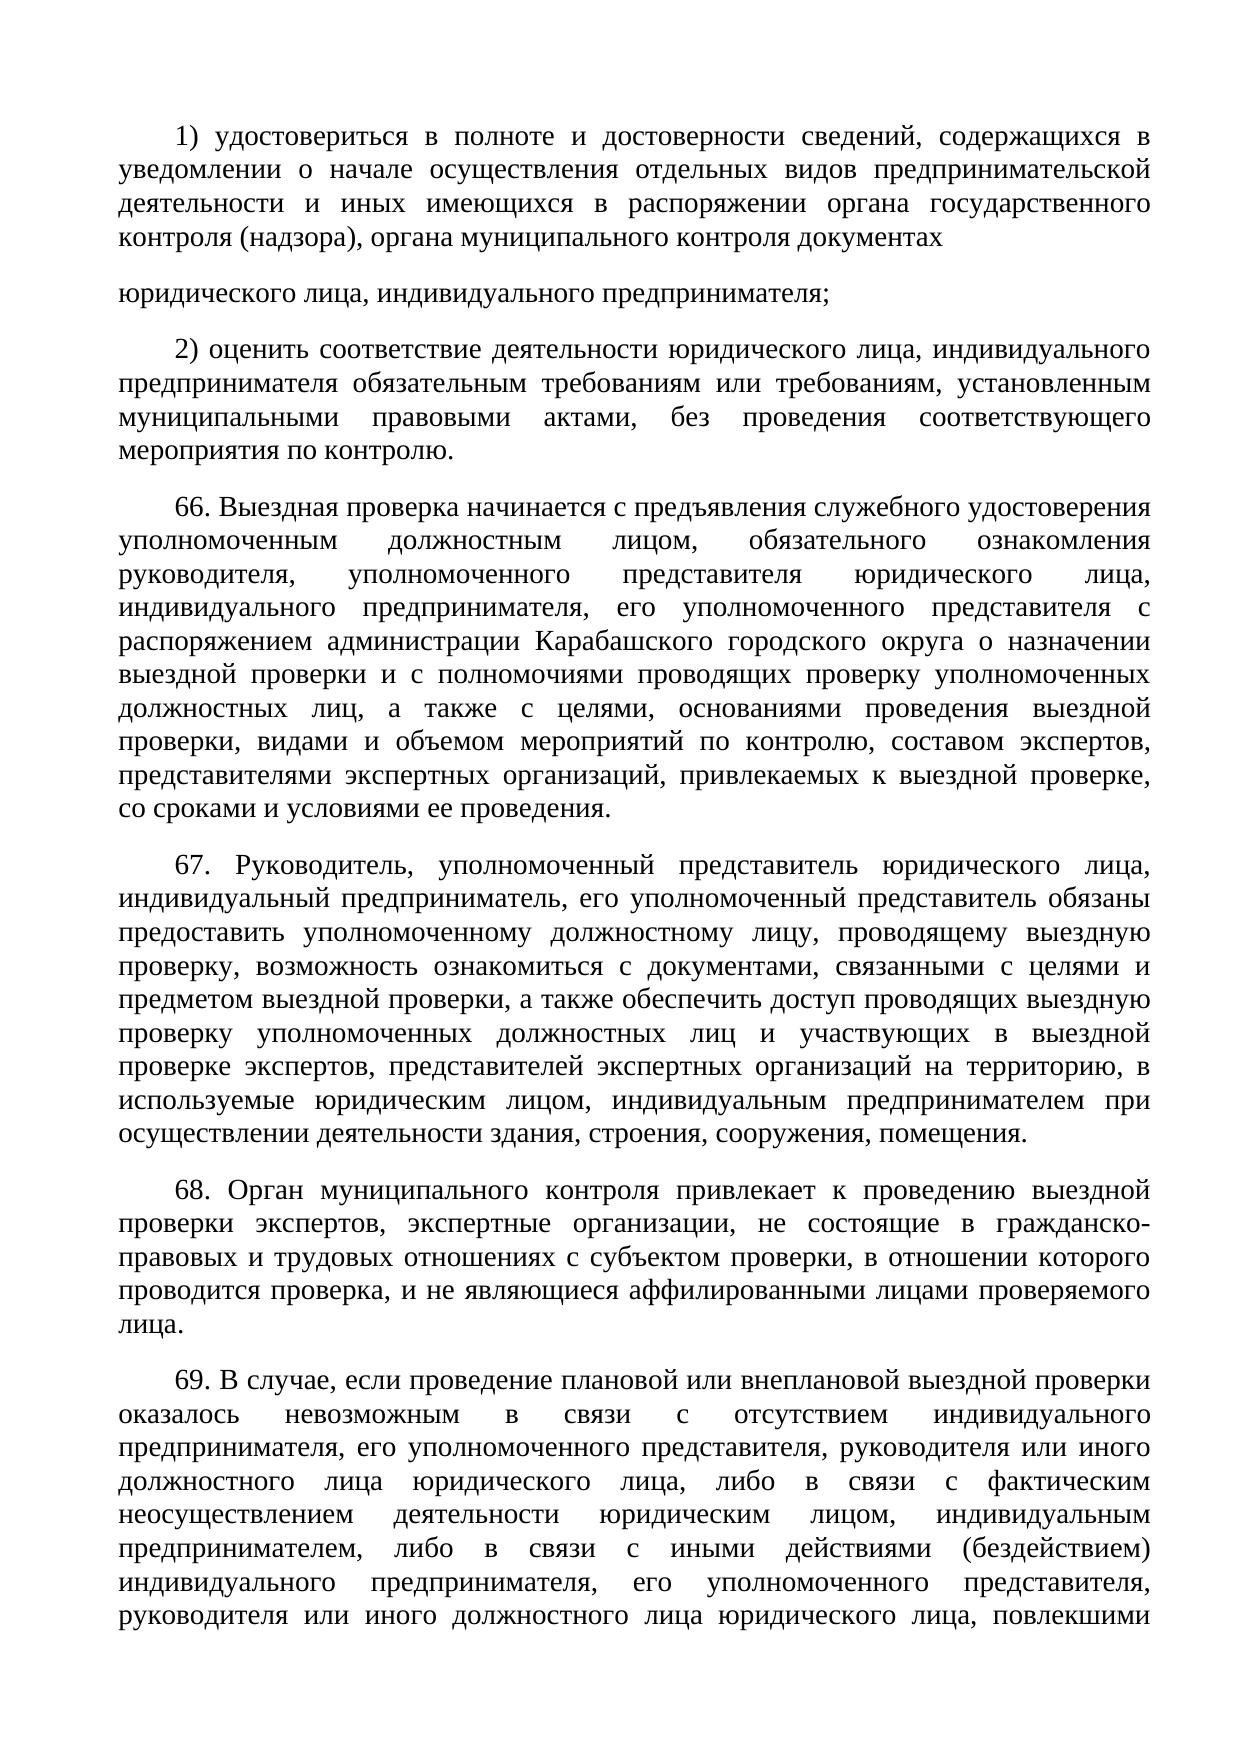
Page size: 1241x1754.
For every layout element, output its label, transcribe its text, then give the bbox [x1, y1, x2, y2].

text 1) удостовериться в полноте и достоверности сведений, содержащихся в уведомлении о начале осуществления отдельных видов предпринимательской деятельности и иных имеющихся в распоряжении органа государственного контроля (надзора), органа муниципального контроля документах [118, 118, 1152, 252]
text 2) оценить соответствие деятельности юридического лица, индивидуального предпринимателя обязательным требованиям или требованиям, установленным муниципальными правовыми актами, без проведения соответствующего мероприятия по контролю. [118, 332, 1152, 466]
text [118, 1362, 1152, 1631]
text 67. Руководитель, уполномоченный представитель юридического лица, индивидуальный предприниматель, его уполномоченный представитель обязаны предоставить уполномоченному должностному лицу, проводящему выездную проверку, возможность ознакомиться с документами, связанными с целями и предметом выездной проверки, а также обеспечить доступ проводящих выездную проверку уполномоченных должностных лиц и участвующих в выездной проверке экспертов, представителей экспертных организаций на территорию, в используемые юридическим лицом, индивидуальным предпринимателем при осуществлении деятельности здания, строения, сооружения, помещения. [118, 847, 1152, 1149]
text 66. Выездная проверка начинается с предъявления служебного удостоверения уполномоченным должностным лицом, обязательного ознакомления руководителя, уполномоченного представителя юридического лица, индивидуального предпринимателя, его уполномоченного представителя с распоряжением администрации Карабашского городского округа о назначении выездной проверки и с полномочиями проводящих проверку уполномоченных должностных лиц, а также с целями, основаниями проведения выездной проверки, видами и объемом мероприятий по контролю, составом экспертов, представителями экспертных организаций, привлекаемых к выездной проверке, со сроками и условиями ее проведения. [118, 489, 1152, 824]
text юридического лица, индивидуального предпринимателя; [118, 275, 1152, 309]
text 68. Орган муниципального контроля привлекает к проведению выездной проверки экспертов, экспертные организации, не состоящие в гражданско-правовых и трудовых отношениях с субъектом проверки, в отношении которого проводится проверка, и не являющиеся аффилированными лицами проверяемого лица. [118, 1172, 1152, 1339]
